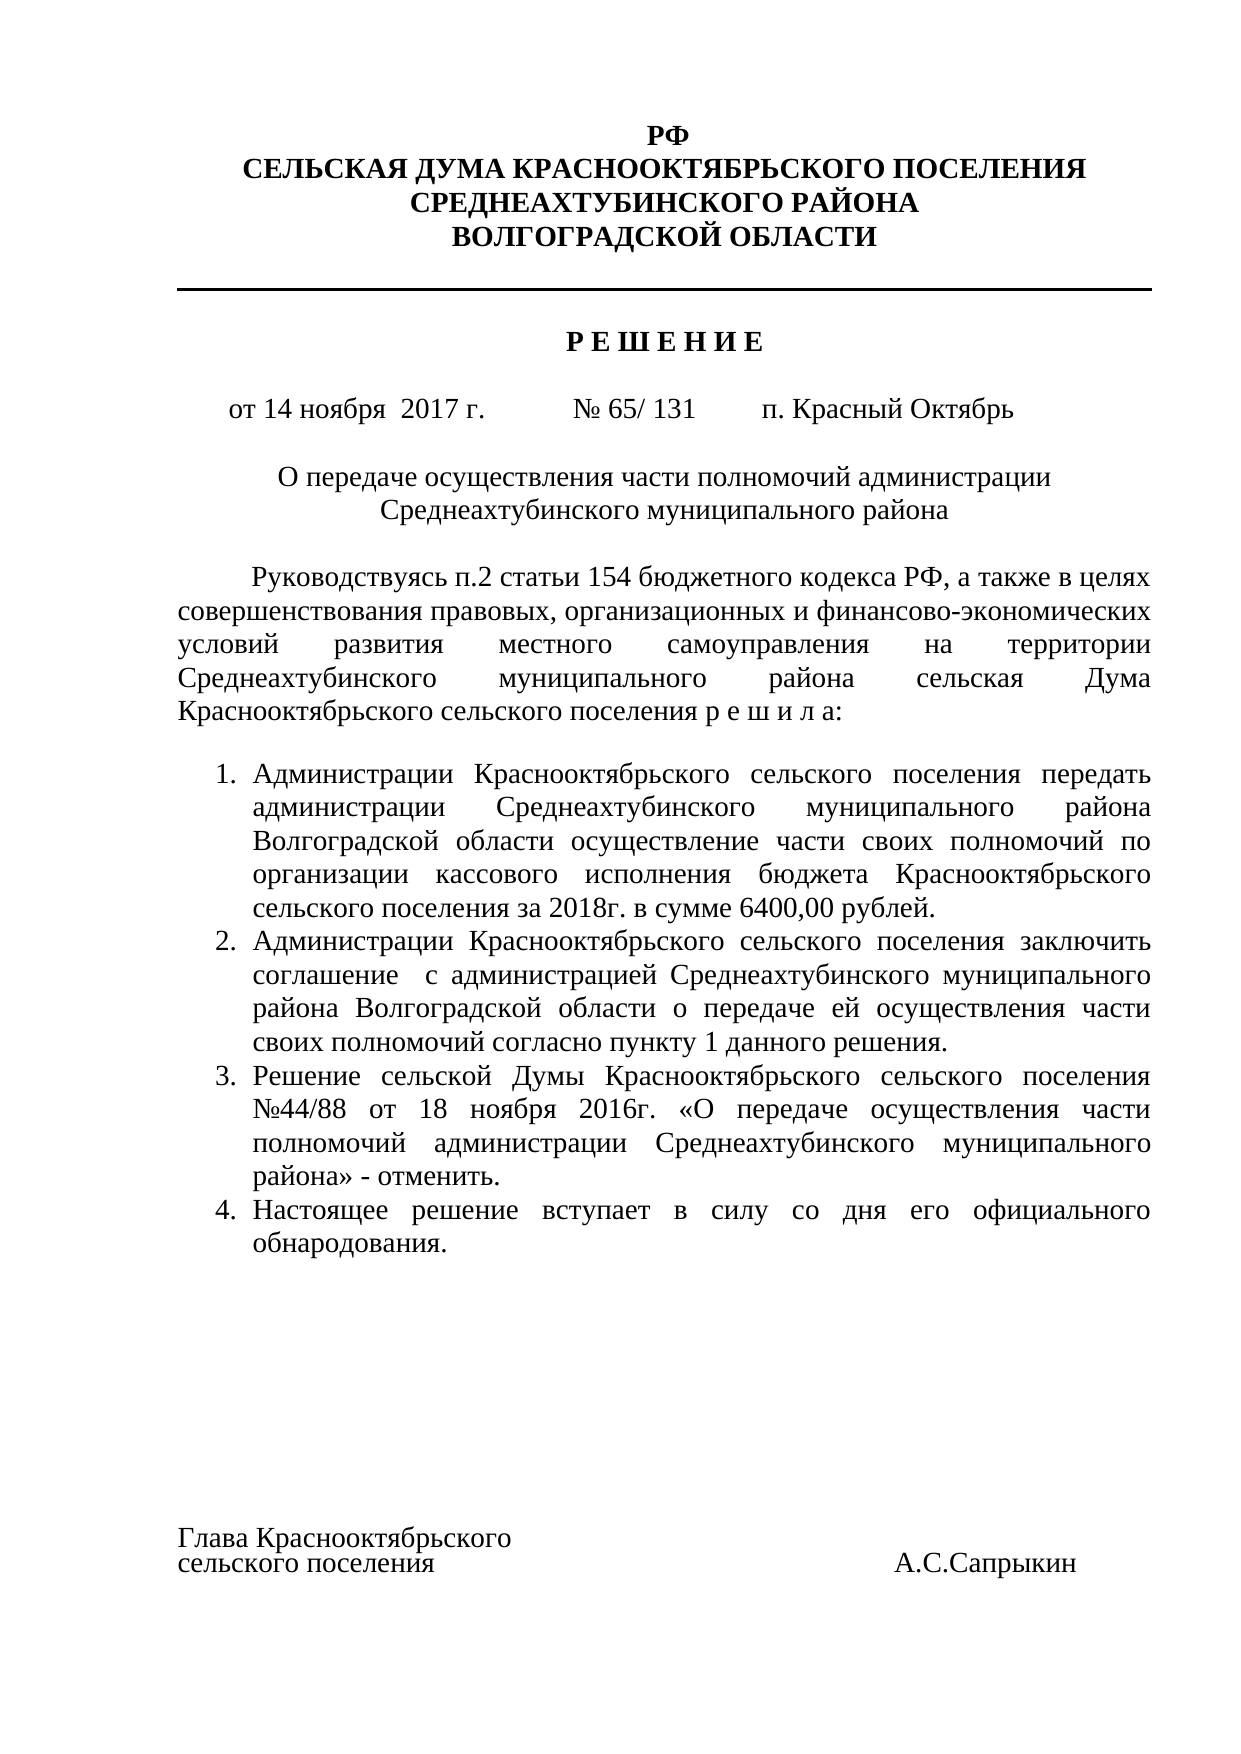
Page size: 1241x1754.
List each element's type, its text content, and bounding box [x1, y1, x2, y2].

list Администрации Краснооктябрьского сельского поселения заключить соглашение с администрацией Среднеахтубинского муниципального района Волгоградской области о передаче ей осуществления части своих полномочий согласно пункту 1 данного решения. [215, 923, 1152, 1058]
list Решение сельской Думы Краснооктябрьского сельского поселения №44/88 от 18 ноября 2016г. «О передаче осуществления части полномочий администрации Среднеахтубинского муниципального района» - отменить. [215, 1058, 1152, 1192]
text Среднеахтубинского муниципального района [177, 492, 1152, 526]
text ВОЛГОГРАДСКОЙ ОБЛАСТИ [177, 219, 1152, 252]
text СЕЛЬСКАЯ ДУМА КРАСНООКТЯБРЬСКОГО ПОСЕЛЕНИЯ [177, 152, 1152, 185]
text Р Е Ш Е Н И Е [177, 324, 1152, 358]
text сельского поселения А.С.Сапрыкин [177, 1552, 1152, 1577]
list Администрации Краснооктябрьского сельского поселения передать администрации Среднеахтубинского муниципального района Волгоградской области осуществление части своих полномочий по организации кассового исполнения бюджета Краснооктябрьского сельского поселения за 2018г. в сумме 6400,00 рублей. [215, 756, 1152, 923]
text Глава Краснооктябрьского [177, 1527, 1152, 1552]
text РФ [177, 118, 1152, 152]
text СРЕДНЕАХТУБИНСКОГО РАЙОНА [177, 185, 1152, 219]
list Настоящее решение вступает в силу со дня его официального обнародования. [215, 1192, 1152, 1259]
text Руководствуясь п.2 статьи 154 бюджетного кодекса РФ, а также в целях совершенствования правовых, организационных и финансово-экономических условий развития местного самоуправления на территории Среднеахтубинского муниципального района сельская Дума Краснооктябрьского сельского поселения р е ш и л а: [177, 559, 1152, 727]
text от 14 ноября 2017 г. № 65/ 131 п. Красный Октябрь [177, 392, 1152, 425]
text О передаче осуществления части полномочий администрации [177, 459, 1152, 492]
